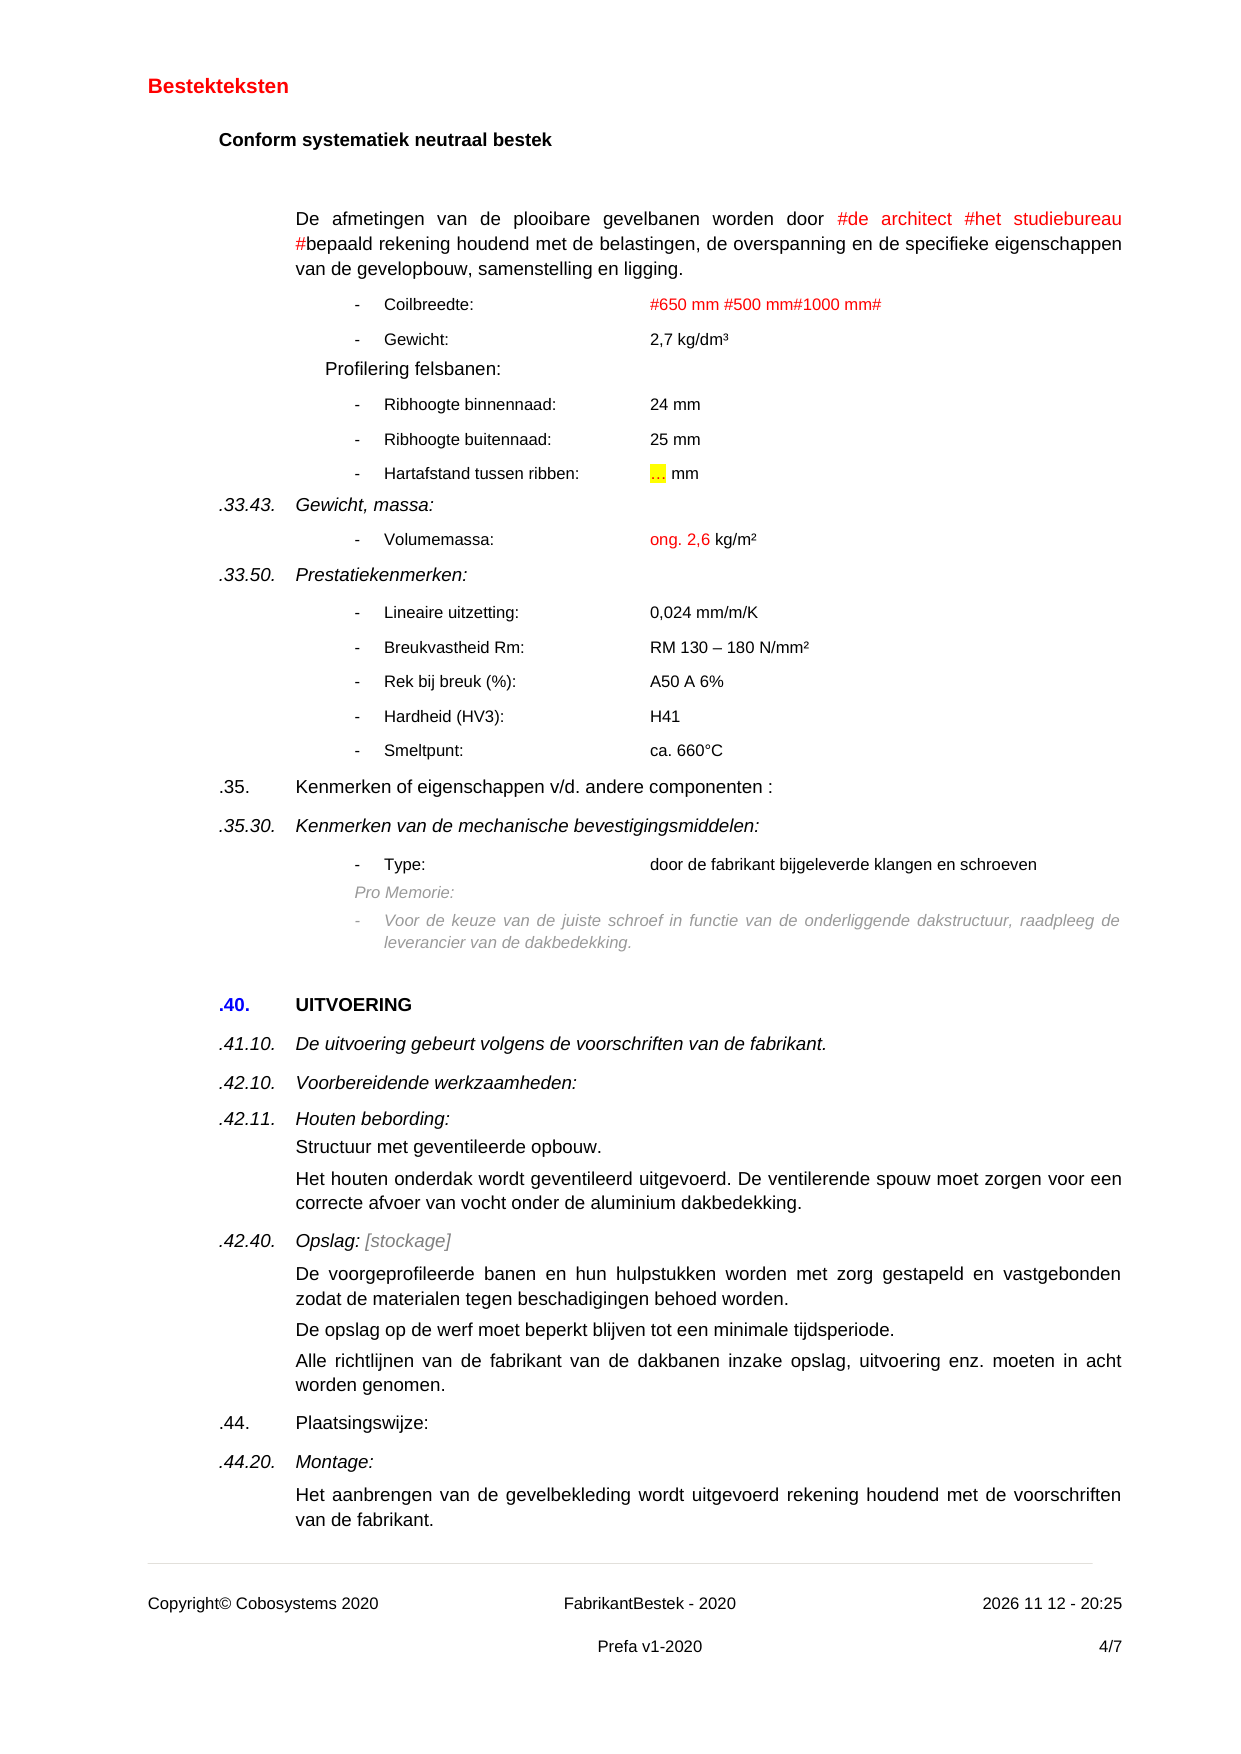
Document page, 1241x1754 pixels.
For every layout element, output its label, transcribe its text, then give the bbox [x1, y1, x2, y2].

text De voorgeprofileerde banen en hun hulpstukken worden met zorg gestapeld en vastgebonden zodat de materialen tegen beschadigingen behoed worden. [295, 1262, 1122, 1309]
subtitle .42.10. Voorbereidende werkzaamheden: [218, 1072, 1122, 1094]
text - Gewicht: 2,7 kg/dm³ [354, 329, 1122, 348]
text De afmetingen van de plooibare gevelbanen worden door #de architect #het studiebureau #bepaald rekening houdend met de belastingen, de overspanning en de specifieke eigenschappen van de gevelopbouw, samenstelling en ligging. [295, 208, 1122, 279]
text Structuur met geventileerde opbouw. [295, 1136, 1122, 1158]
text - Ribhoogte buitennaad: 25 mm [354, 429, 1122, 448]
text - Volumemassa: ong. 2,6 kg/m² [354, 529, 1122, 548]
text - Smeltpunt: ca. 660°C [354, 741, 1122, 760]
text - Ribhoogte binnennaad: 24 mm [354, 395, 1122, 414]
subtitle .42.40. Opslag: [stockage] [218, 1229, 1122, 1251]
text Het aanbrengen van de gevelbekleding wordt uitgevoerd rekening houdend met de voorschriften van de fabrikant. [295, 1484, 1122, 1530]
subtitle .44.20. Montage: [218, 1451, 1122, 1472]
text Pro Memorie: [354, 882, 1122, 902]
text De opslag op de werf moet beperkt blijven tot een minimale tijdsperiode. [295, 1318, 1122, 1340]
subtitle .42.11. Houten bebording: [218, 1107, 1122, 1129]
text - Breukvastheid Rm: RM 130 – 180 N/mm² [354, 638, 1122, 657]
text - Coilbreedte: #650 mm #500 mm#1000 mm# [354, 295, 1122, 314]
text - Hartafstand tussen ribben: … mm [666, 464, 1122, 483]
text - Hardheid (HV3): H41 [354, 707, 1122, 726]
text - Voor de keuze van de juiste schroef in functie van de onderliggende dakstructuur, raadpleeg de leverancier van de dakbedekking. [354, 911, 1122, 952]
subtitle .35. Kenmerken of eigenschappen v/d. andere componenten : [218, 776, 1122, 797]
subtitle .33.43. Gewicht, massa: [218, 494, 1122, 516]
subtitle .41.10. De uitvoering gebeurt volgens de voorschriften van de fabrikant. [218, 1033, 1122, 1054]
text Alle richtlijnen van de fabrikant van de dakbanen inzake opslag, uitvoering enz. moeten in acht worden genomen. [295, 1349, 1122, 1396]
text Het houten onderdak wordt geventileerd uitgevoerd. De ventilerende spouw moet zorgen voor een correcte afvoer van vocht onder de aluminium dakbedekking. [295, 1167, 1122, 1214]
subtitle .33.50. Prestatiekenmerken: [218, 564, 1122, 585]
text Profilering felsbanen: [325, 357, 1122, 379]
text - Type: door de fabrikant bijgeleverde klangen en schroeven [354, 854, 1122, 873]
subtitle .40. UITVOERING [218, 993, 1122, 1015]
text - Rek bij breuk (%): A50 A 6% [354, 672, 1122, 691]
text - Hartafstand tussen ribben: … mm [354, 464, 650, 483]
subtitle .44. Plaatsingswijze: [218, 1411, 1122, 1433]
text - Lineaire uitzetting: 0,024 mm/m/K [354, 603, 1122, 622]
subtitle .35.30. Kenmerken van de mechanische bevestigingsmiddelen: [218, 815, 1122, 836]
